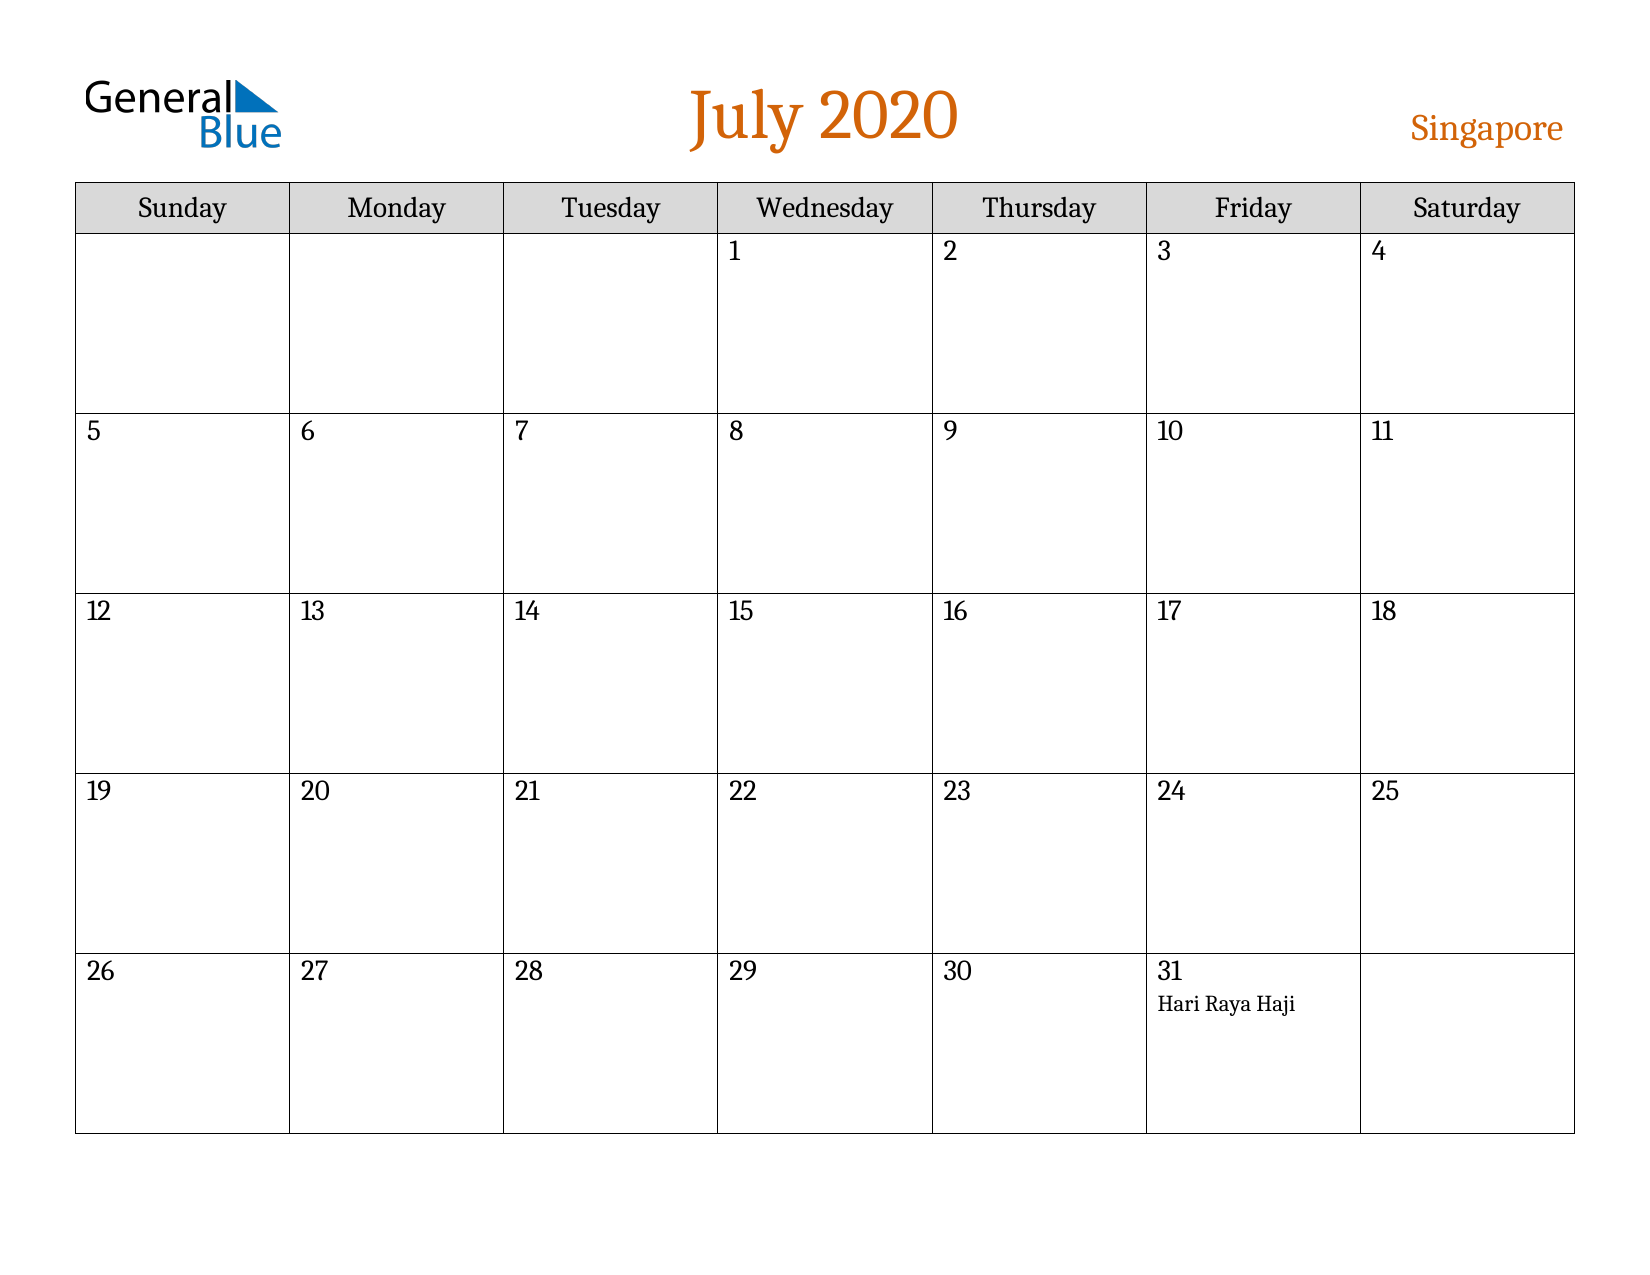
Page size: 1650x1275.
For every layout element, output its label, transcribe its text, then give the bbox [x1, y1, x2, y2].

table_cell [718, 270, 932, 413]
table_cell [718, 630, 932, 773]
table_cell [76, 990, 289, 1133]
table_cell 26 [76, 954, 289, 990]
table_cell Thursday [933, 183, 1146, 233]
table_cell 19 [76, 774, 289, 810]
table_cell 5 [76, 414, 289, 450]
table_cell [76, 630, 289, 773]
table_cell [933, 270, 1146, 413]
table_cell [1147, 270, 1360, 413]
picture [86, 80, 281, 148]
table_cell 9 [933, 414, 1146, 450]
table_cell [1361, 954, 1574, 990]
table_cell [290, 450, 503, 593]
table_cell [933, 450, 1146, 593]
table_cell [933, 810, 1146, 953]
table_cell 30 [933, 954, 1146, 990]
table_cell Monday [290, 183, 503, 233]
table_cell Saturday [1361, 183, 1574, 233]
table_cell 22 [718, 774, 932, 810]
table_cell 3 [1147, 234, 1360, 270]
table_cell 31 [1147, 954, 1360, 990]
table_cell [504, 990, 717, 1133]
table_cell 16 [933, 594, 1146, 630]
table_cell [504, 630, 717, 773]
table_cell [76, 270, 289, 413]
table_cell 15 [718, 594, 932, 630]
table_cell 13 [290, 594, 503, 630]
table_cell 25 [1361, 774, 1574, 810]
table_cell 1 [718, 234, 932, 270]
table_cell [290, 234, 503, 270]
table_cell [290, 990, 503, 1133]
table_cell 20 [290, 774, 503, 810]
table_cell [1147, 630, 1360, 773]
table_cell 18 [1361, 594, 1574, 630]
table_cell [290, 270, 503, 413]
table_cell [504, 234, 717, 270]
table_cell Wednesday [718, 183, 932, 233]
table_cell 4 [1361, 234, 1574, 270]
table_cell [504, 810, 717, 953]
table_cell [76, 810, 289, 953]
table_cell [1147, 450, 1360, 593]
table_cell [718, 450, 932, 593]
table_cell [76, 234, 289, 270]
table_cell [1361, 450, 1574, 593]
table_header [76, 75, 503, 182]
table_cell [933, 990, 1146, 1133]
table_cell 7 [504, 414, 717, 450]
table_cell [290, 810, 503, 953]
table_cell [76, 450, 289, 593]
table_cell [1361, 990, 1574, 1133]
table_cell 29 [718, 954, 932, 990]
table_cell Tuesday [504, 183, 717, 233]
table_cell 27 [290, 954, 503, 990]
table_cell [718, 810, 932, 953]
table_cell [1361, 270, 1574, 413]
table_cell 2 [933, 234, 1146, 270]
table_cell 11 [1361, 414, 1574, 450]
table_cell 21 [504, 774, 717, 810]
table_cell [504, 450, 717, 593]
table_cell 6 [290, 414, 503, 450]
table_cell 8 [718, 414, 932, 450]
table_cell 17 [1147, 594, 1360, 630]
table_cell [1361, 630, 1574, 773]
table_cell [933, 630, 1146, 773]
table_cell [1147, 810, 1360, 953]
table_cell 24 [1147, 774, 1360, 810]
table_cell Friday [1147, 183, 1360, 233]
table_cell 10 [1147, 414, 1360, 450]
table_header July 2020 [504, 75, 1146, 182]
table_cell 23 [933, 774, 1146, 810]
table_cell Hari Raya Haji [1147, 990, 1360, 1133]
table_cell 28 [504, 954, 717, 990]
table_cell 12 [76, 594, 289, 630]
table_cell [1361, 810, 1574, 953]
table_header Singapore [1146, 75, 1574, 182]
table_cell Sunday [76, 183, 289, 233]
table_cell [718, 990, 932, 1133]
table_cell [504, 270, 717, 413]
table_cell 14 [504, 594, 717, 630]
table_cell [290, 630, 503, 773]
